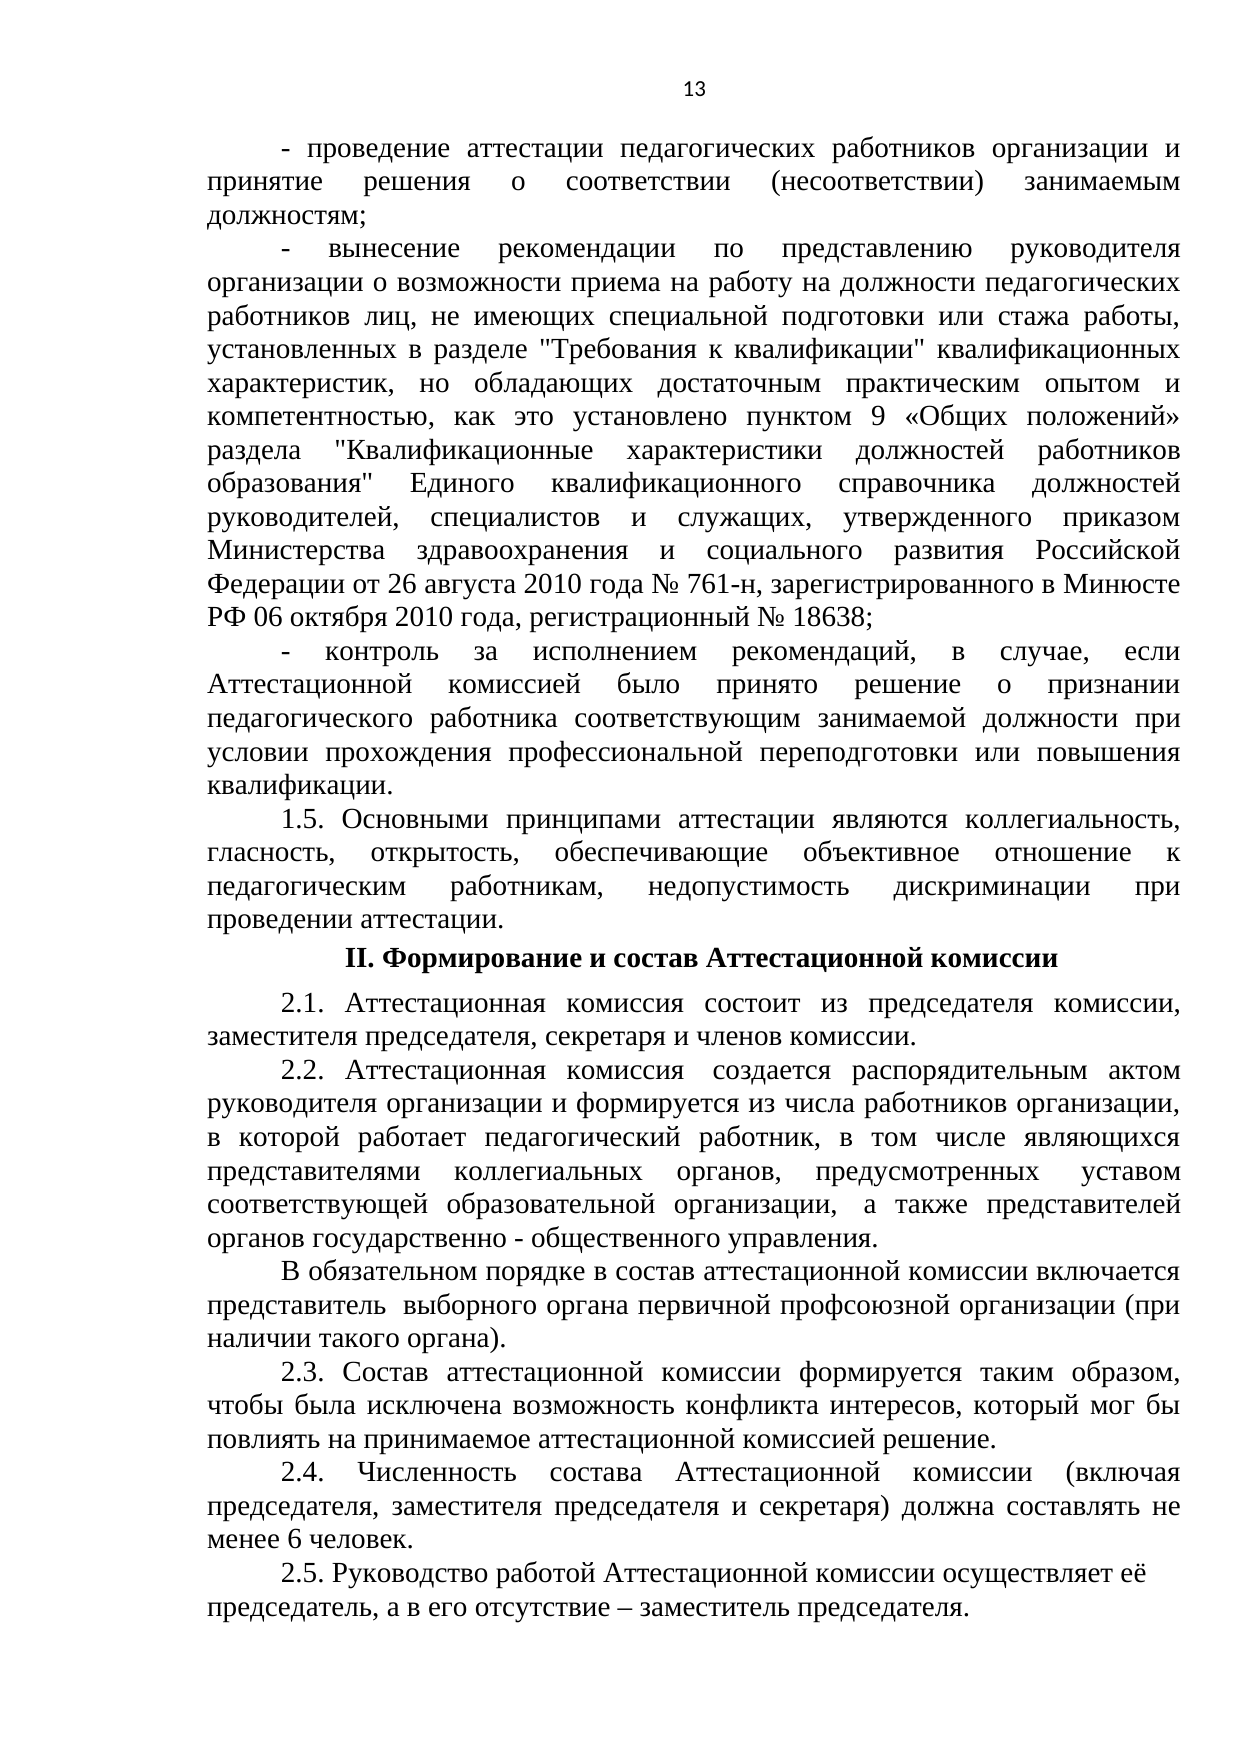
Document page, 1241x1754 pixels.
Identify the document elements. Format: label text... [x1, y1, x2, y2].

text - вынесение рекомендации по представлению руководителя организации о возможности приема на работу на должности педагогических работников лиц, не имеющих специальной подготовки или стажа работы, установленных в разделе "Требования к квалификации" квалификационных характеристик, но обладающих достаточным практическим опытом и компетентностью, как это установлено пунктом 9 «Общих положений» раздела "Квалификационные характеристики должностей работников образования" Единого квалификационного справочника должностей руководителей, специалистов и служащих, утвержденного приказом Министерства здравоохранения и социального развития Российской Федерации от 26 августа 2010 года № 761-н, зарегистрированного в Минюсте РФ 06 октября 2010 года, регистрационный № 18638; [207, 231, 1181, 633]
text 1.5. Основными принципами аттестации являются коллегиальность, гласность, открытость, обеспечивающие объективное отношение к педагогическим работникам, недопустимость дискриминации при проведении аттестации. [207, 801, 1181, 935]
text - контроль за исполнением рекомендаций, в случае, если Аттестационной комиссией было принято решение о признании педагогического работника соответствующим занимаемой должности при условии прохождения профессиональной переподготовки или повышения квалификации. [207, 633, 1181, 801]
text 2.4. Численность состава Аттестационной комиссии (включая председателя, заместителя председателя и секретаря) должна составлять не менее 6 человек. [207, 1454, 1181, 1555]
text 2.5. Руководство работой Аттестационной комиссии осуществляет её председатель, а в его отсутствие – заместитель председателя. [207, 1555, 1181, 1622]
text В обязательном порядке в состав аттестационной комиссии включается представитель выборного органа первичной профсоюзной организации (при наличии такого органа). [207, 1253, 1181, 1354]
text II. Формирование и состав Аттестационной комиссии [207, 947, 1181, 972]
text 2.2. Аттестационная комиссия создается распорядительным актом руководителя организации и формируется из числа работников организации, в которой работает педагогический работник, в том числе являющихся представителями коллегиальных органов, предусмотренных уставом соответствующей образовательной организации, а также представителей органов государственно - общественного управления. [207, 1052, 1181, 1253]
text - проведение аттестации педагогических работников организации и принятие решения о соответствии (несоответствии) занимаемым должностям; [207, 130, 1181, 231]
text 2.3. Состав аттестационной комиссии формируется таким образом, чтобы была исключена возможность конфликта интересов, который мог бы повлиять на принимаемое аттестационной комиссией решение. [207, 1354, 1181, 1454]
text 2.1. Аттестационная комиссия состоит из председателя комиссии, заместителя председателя, секретаря и членов комиссии. [207, 985, 1181, 1052]
